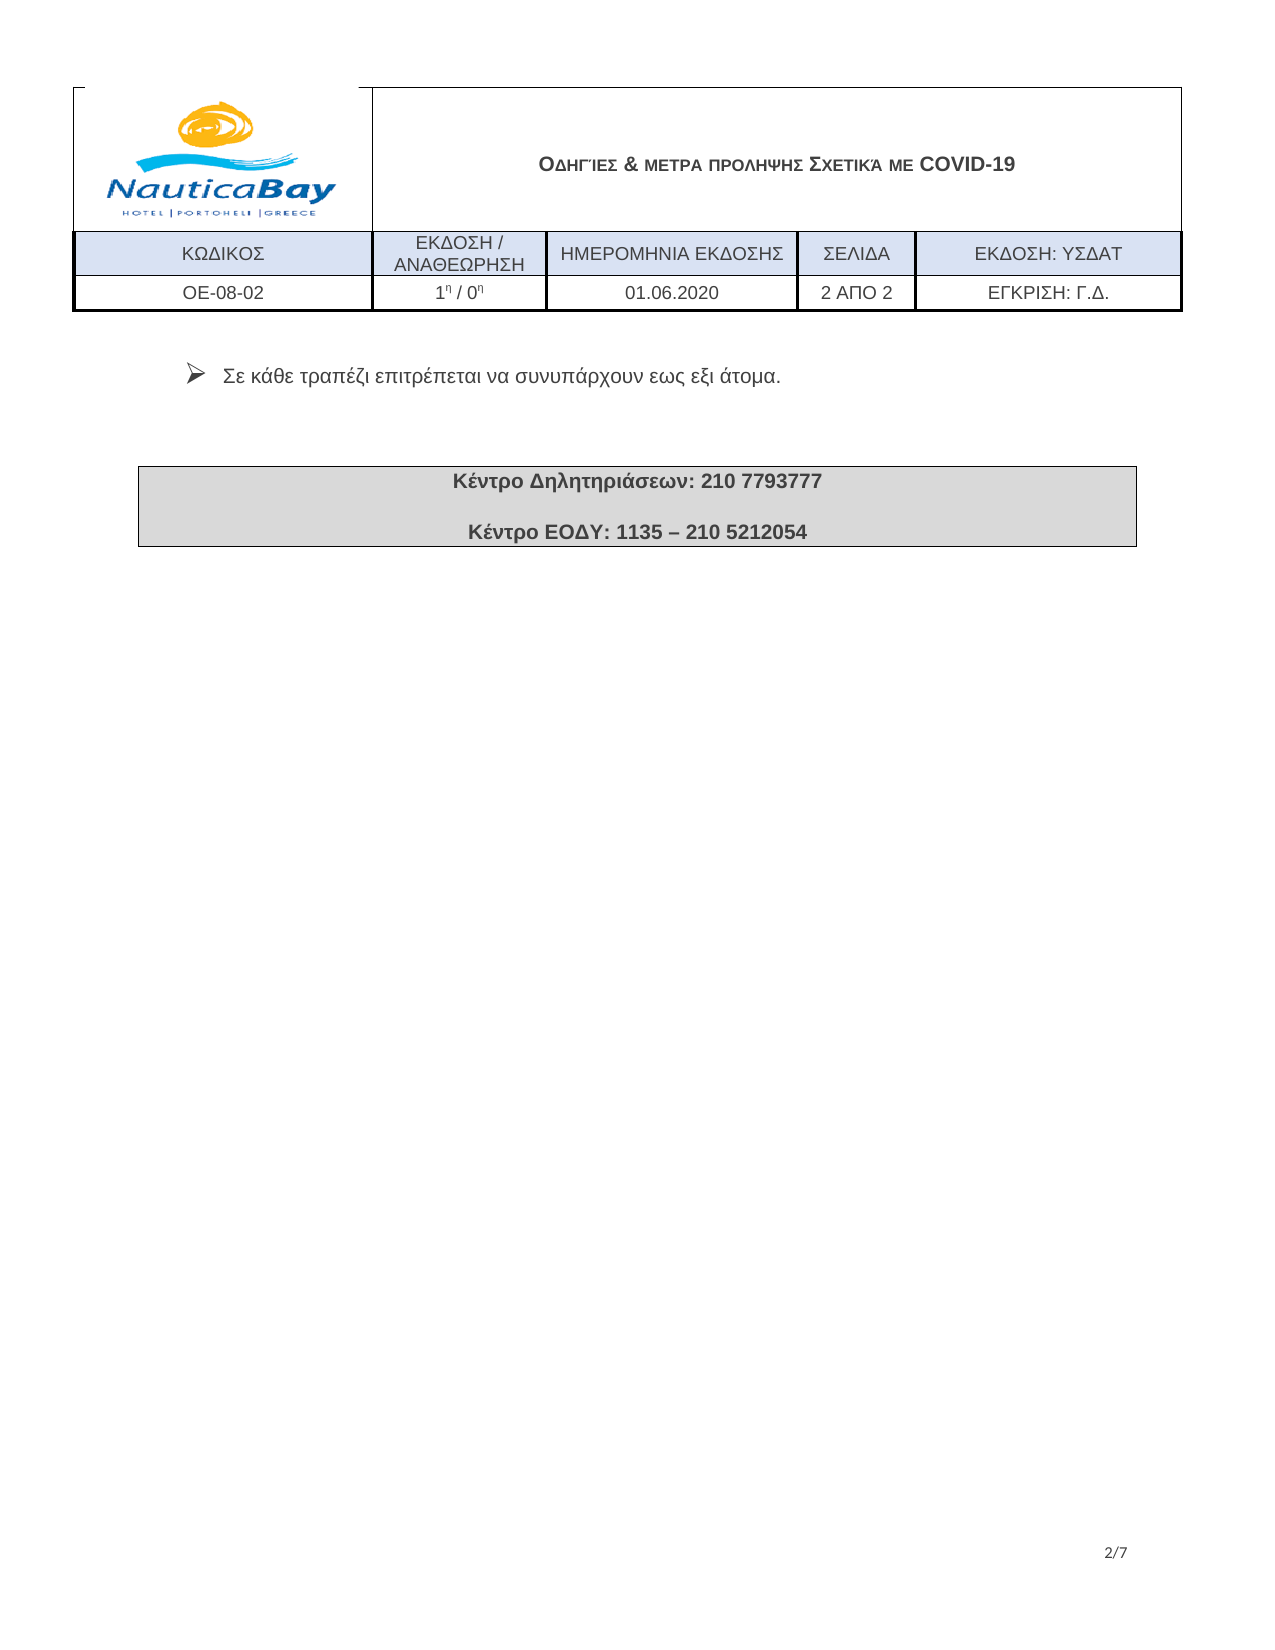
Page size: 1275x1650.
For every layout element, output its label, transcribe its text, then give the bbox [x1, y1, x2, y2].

picture [85, 87, 359, 231]
list Σε κάθε τραπέζι επιτρέπεται να συνυπάρχουν εως εξι άτομα. [185, 340, 1127, 400]
text Κέντρο ΕΟΔΥ: 1135 – 210 5212054 [139, 516, 1136, 546]
text Κέντρο Δηλητηριάσεων: 210 7793777 [139, 467, 1136, 493]
